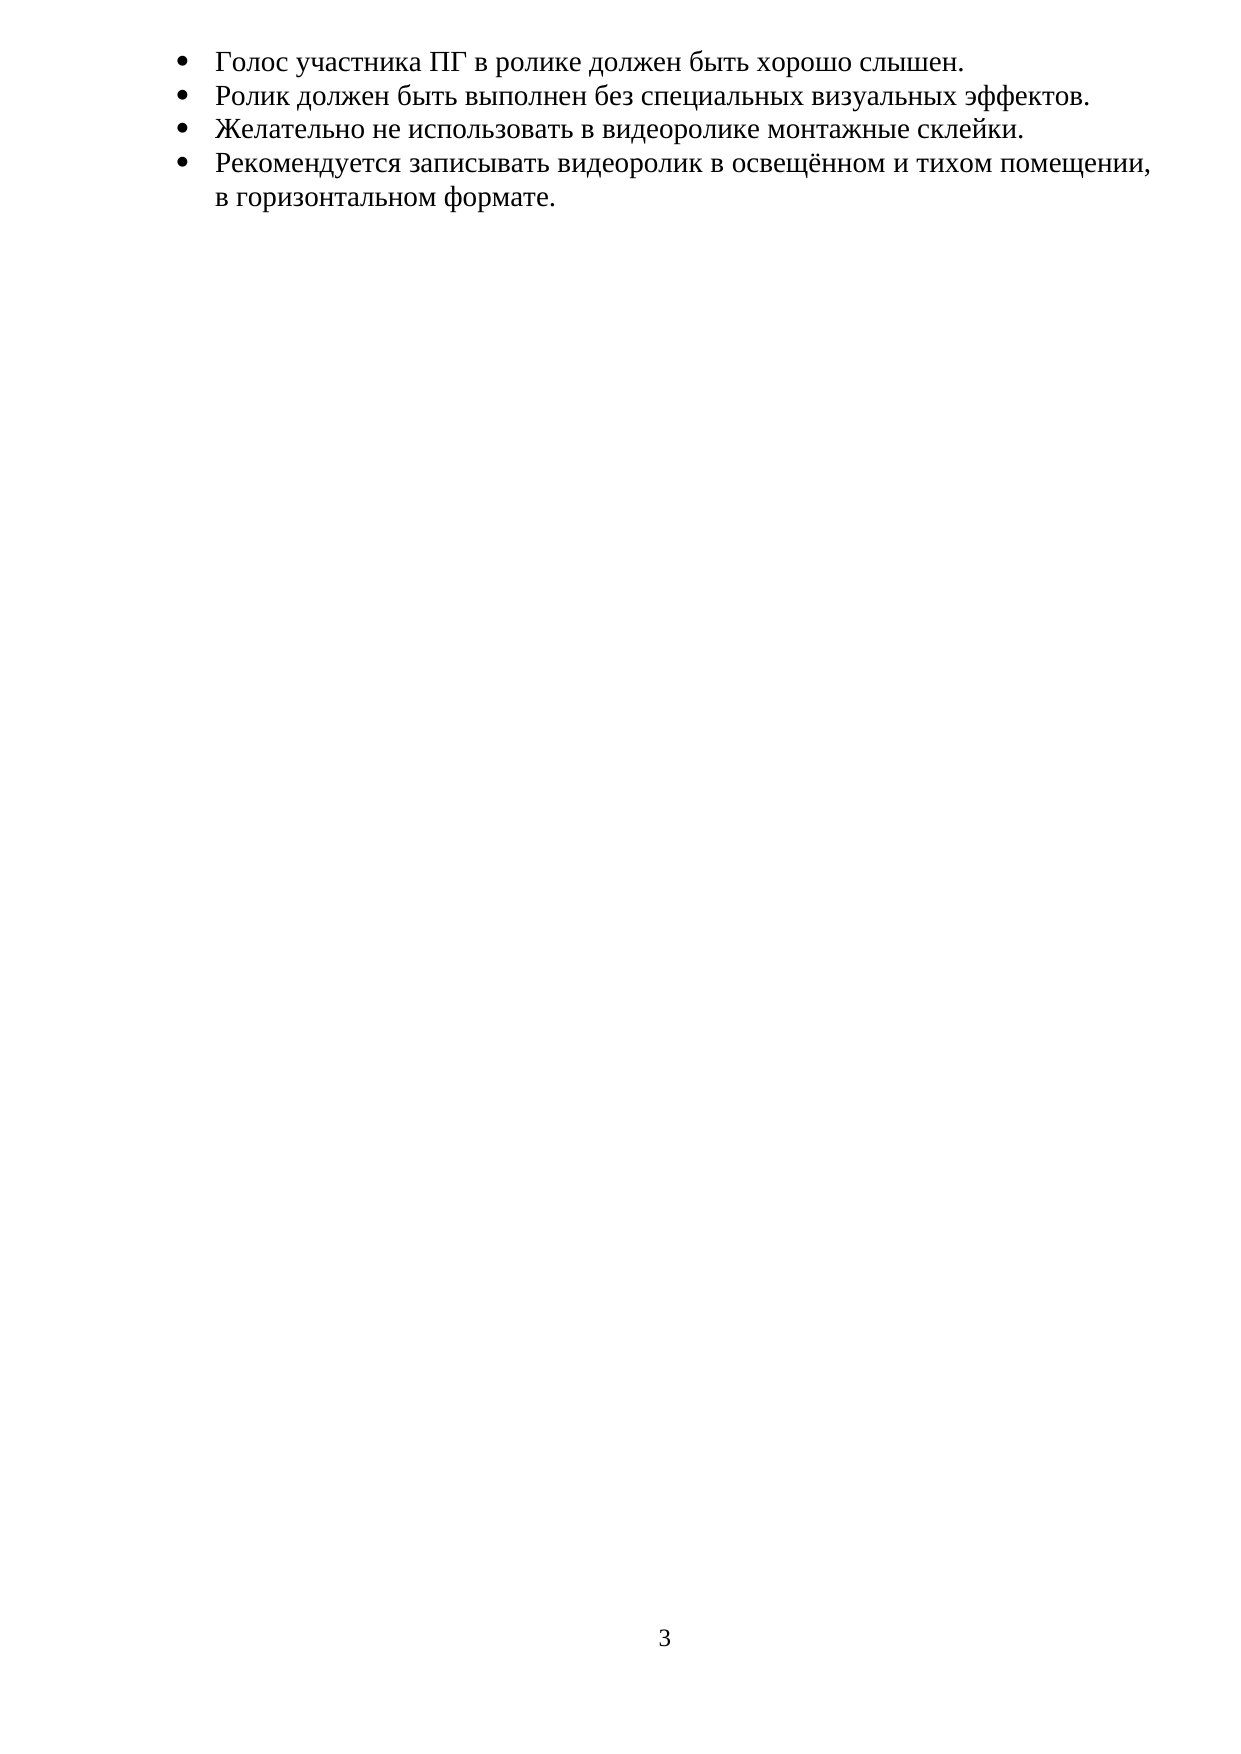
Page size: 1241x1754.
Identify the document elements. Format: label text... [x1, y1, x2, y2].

list Желательно не использовать в видеоролике монтажные склейки. [177, 112, 1152, 145]
list Ролик должен быть выполнен без специальных визуальных эффектов. [177, 78, 1152, 112]
list Голос участника ПГ в ролике должен быть хорошо слышен. [177, 44, 1152, 78]
list Рекомендуется записывать видеоролик в освещённом и тихом помещении, в горизонтальном формате. [177, 145, 1152, 212]
